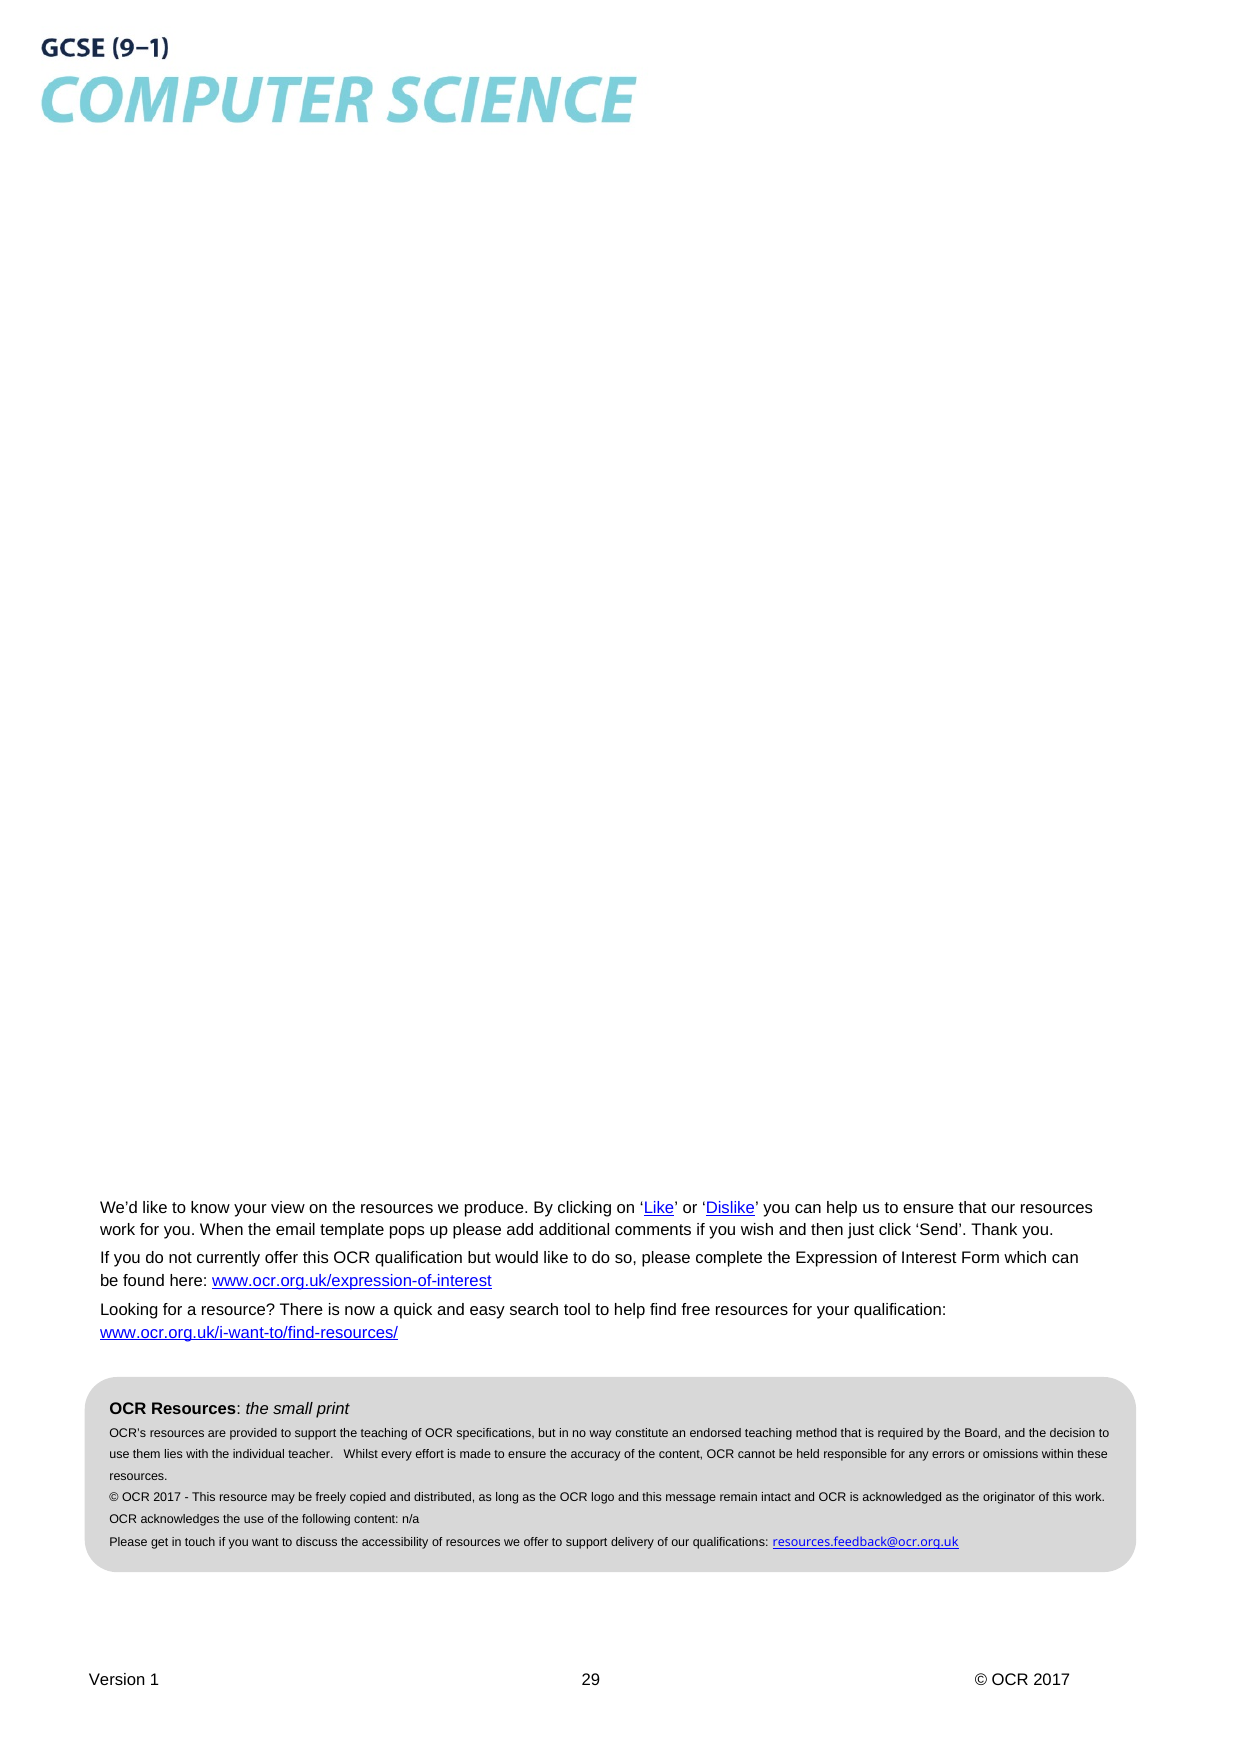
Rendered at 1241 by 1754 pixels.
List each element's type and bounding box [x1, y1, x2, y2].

picture [0, 0, 1236, 175]
